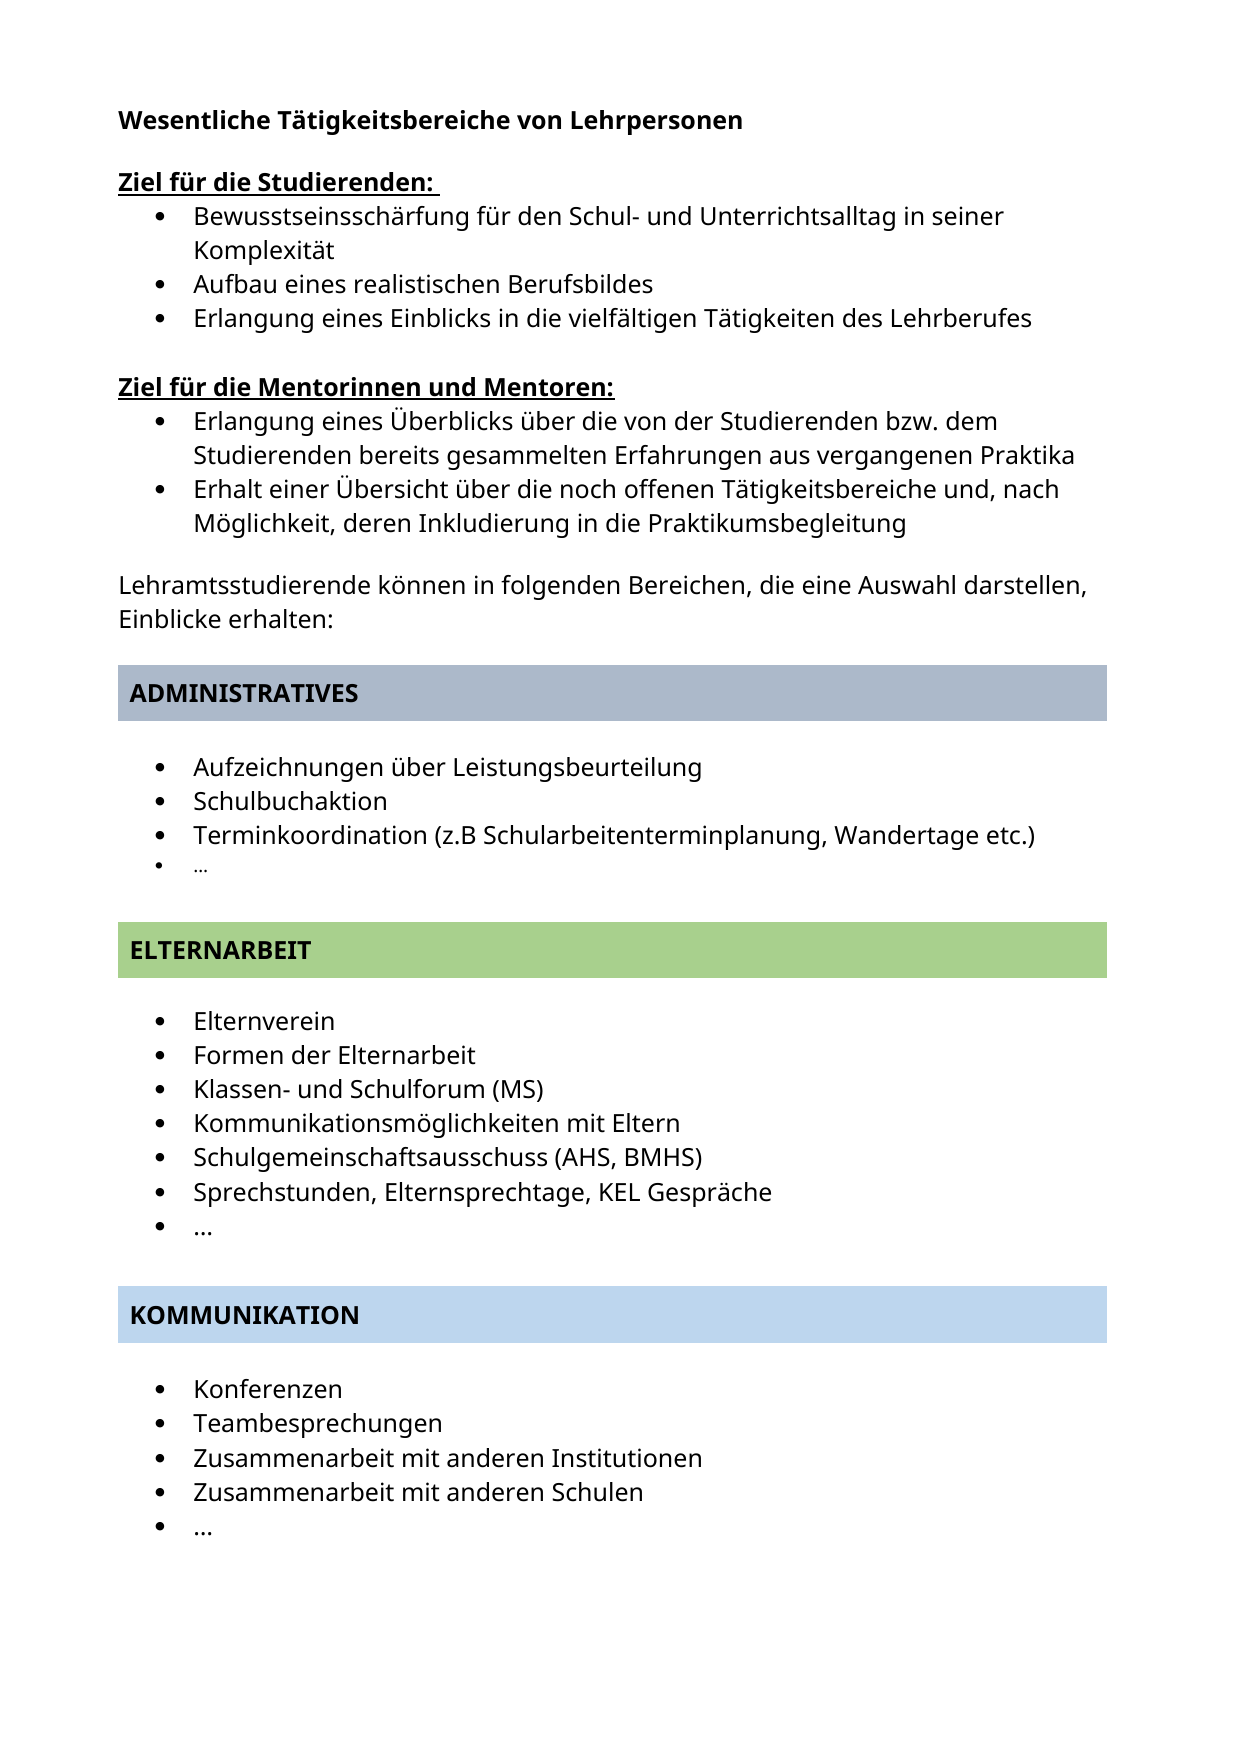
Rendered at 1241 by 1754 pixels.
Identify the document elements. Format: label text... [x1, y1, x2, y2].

list Sprechstunden, Elternsprechtage, KEL Gespräche [156, 1174, 1107, 1208]
list Konferenzen [156, 1372, 1107, 1406]
list … [156, 1508, 1107, 1542]
list Schulbuchaktion [156, 784, 1107, 818]
list Bewusstseinsschärfung für den Schul- und Unterrichtsalltag in seiner Komplexität [156, 199, 1107, 267]
list Klassen- und Schulforum (MS) [156, 1072, 1107, 1106]
text Ziel für die Mentorinnen und Mentoren: [118, 369, 1107, 403]
list Schulgemeinschaftsausschuss (AHS, BMHS) [156, 1140, 1107, 1174]
list … [156, 852, 1107, 877]
table_header ELTERNARBEIT [118, 922, 1107, 978]
list Erlangung eines Überblicks über die von der Studierenden bzw. dem Studierenden bereits gesammelten Erfahrungen aus vergangenen Praktika [156, 403, 1107, 471]
list … [156, 1208, 1107, 1242]
list Terminkoordination (z.B Schularbeitenterminplanung, Wandertage etc.) [156, 818, 1107, 852]
list Erlangung eines Einblicks in die vielfältigen Tätigkeiten des Lehrberufes [156, 301, 1107, 335]
table_header KOMMUNIKATION [118, 1286, 1107, 1343]
text Wesentliche Tätigkeitsbereiche von Lehrpersonen [118, 102, 1107, 136]
list Zusammenarbeit mit anderen Schulen [156, 1474, 1107, 1508]
list Kommunikationsmöglichkeiten mit Eltern [156, 1106, 1107, 1140]
list Aufzeichnungen über Leistungsbeurteilung [156, 750, 1107, 784]
table_header ADMINISTRATIVES [118, 665, 1107, 721]
list Formen der Elternarbeit [156, 1038, 1107, 1072]
text Lehramtsstudierende können in folgenden Bereichen, die eine Auswahl darstellen, Einblicke erhalten: [118, 568, 1107, 636]
list Teambesprechungen [156, 1406, 1107, 1440]
list Erhalt einer Übersicht über die noch offenen Tätigkeitsbereiche und, nach Möglichkeit, deren Inkludierung in die Praktikumsbegleitung [156, 471, 1107, 539]
list Zusammenarbeit mit anderen Institutionen [156, 1440, 1107, 1474]
list Elternverein [156, 1004, 1107, 1038]
text Ziel für die Studierenden: [118, 165, 1107, 199]
list Aufbau eines realistischen Berufsbildes [156, 267, 1107, 301]
